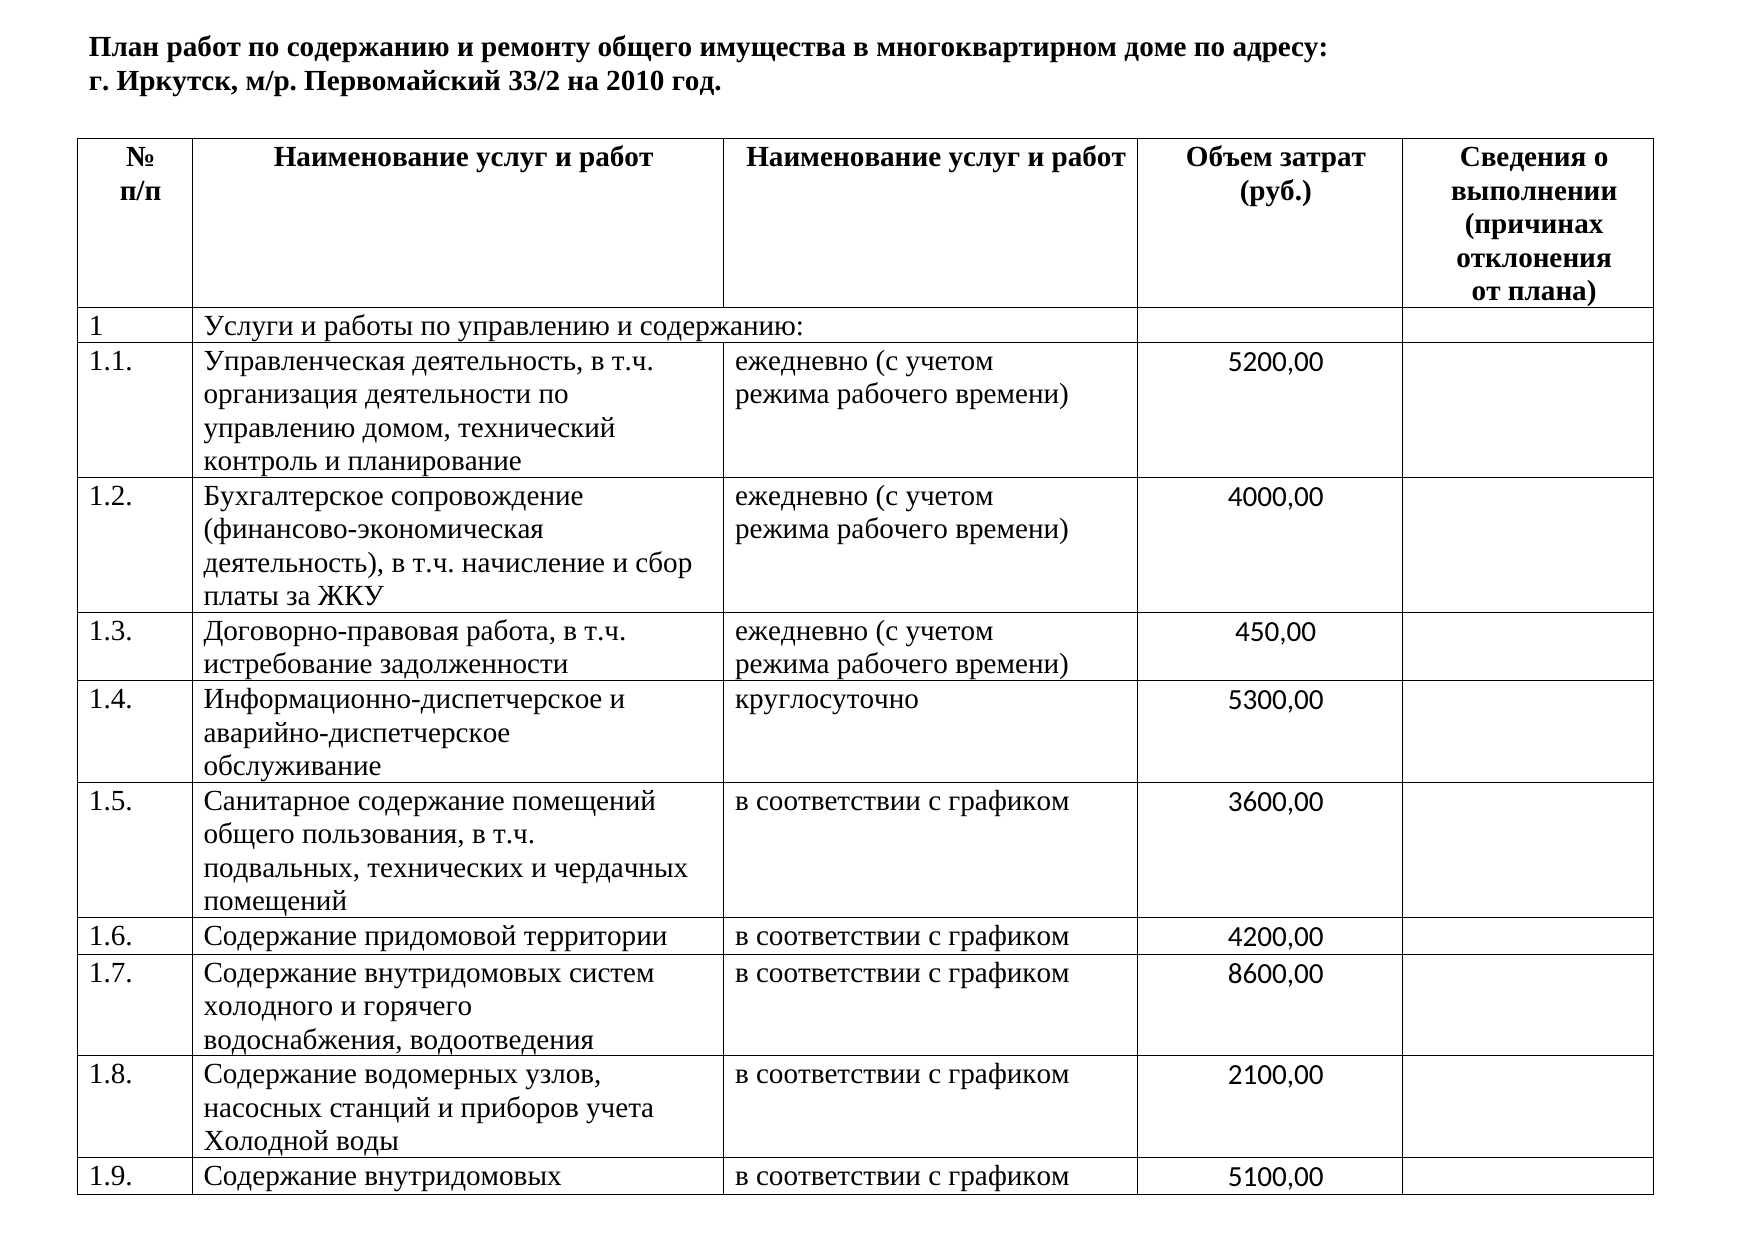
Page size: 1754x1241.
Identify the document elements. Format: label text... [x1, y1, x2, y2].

table_cell 2100,00 [1138, 1056, 1402, 1157]
table_cell 1.8. [78, 1056, 192, 1157]
table_cell [1403, 613, 1653, 680]
table_cell 4200,00 [1138, 918, 1402, 954]
table_cell [1403, 918, 1653, 954]
table_cell 1.6. [78, 918, 192, 954]
table_cell ежедневно (с учетом режима рабочего времени) [724, 478, 1137, 612]
table_cell 1.4. [78, 681, 192, 782]
table_cell Управленческая деятельность, в т.ч. организация деятельности по управлению домом, технический контроль и планирование [193, 343, 723, 477]
table_cell 1.9. [78, 1158, 192, 1194]
table_cell 4000,00 [1138, 478, 1402, 612]
table_cell Содержание придомовой территории [193, 918, 723, 954]
table_cell круглосуточно [724, 681, 1137, 782]
table_cell 450,00 [1138, 613, 1402, 680]
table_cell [724, 1056, 1137, 1157]
table_cell [1403, 955, 1653, 1055]
table_cell Содержание водомерных узлов, насосных станций и приборов учета Холодной воды [193, 1056, 723, 1157]
table_cell ежедневно (с учетом режима рабочего времени) [724, 343, 1137, 477]
table_cell Услуги и работы по управлению и содержанию: [193, 308, 1137, 342]
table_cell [724, 1158, 1137, 1194]
table_cell Бухгалтерское сопровождение (финансово-экономическая деятельность), в т.ч. начисление и сбор платы за ЖКУ [193, 478, 723, 612]
table_header Объем затрат (руб.) [1138, 139, 1402, 307]
table_cell Санитарное содержание помещений общего пользования, в т.ч. подвальных, технических и чердачных помещений [193, 783, 723, 917]
table_cell в соответствии с графиком [724, 955, 1137, 1055]
table_cell [1403, 681, 1653, 782]
table_cell 1.1. [78, 343, 192, 477]
table_cell Информационно-диспетчерское и аварийно-диспетчерское обслуживание [193, 681, 723, 782]
table_cell в соответствии с графиком [724, 783, 1137, 917]
table_cell 1.2. [78, 478, 192, 612]
table_cell 1 [78, 308, 192, 342]
table_cell [1403, 308, 1653, 342]
table_cell [1403, 478, 1653, 612]
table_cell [193, 1158, 723, 1194]
table_header № п/п [78, 139, 192, 307]
table_cell [1403, 1158, 1653, 1194]
table_cell 5100,00 [1138, 1158, 1402, 1194]
table_cell 5200,00 [1138, 343, 1402, 477]
table_cell Договорно-правовая работа, в т.ч. истребование задолженности [193, 613, 723, 680]
table_cell [1403, 783, 1653, 917]
table_header Наименование услуг и работ [193, 139, 723, 307]
table_cell [1403, 1056, 1653, 1157]
table_header Сведения о выполнении (причинах отклонения от плана) [1403, 139, 1653, 307]
table_cell ежедневно (с учетом режима рабочего времени) [724, 613, 1137, 680]
text План работ по содержанию и ремонту общего имущества в многоквартирном доме по адресу: [89, 29, 1684, 63]
table_cell 8600,00 [1138, 955, 1402, 1055]
table_cell 5300,00 [1138, 681, 1402, 782]
table_cell [1138, 308, 1402, 342]
table_cell 1.3. [78, 613, 192, 680]
table_header Наименование услуг и работ [724, 139, 1137, 307]
text г. Иркутск, м/р. Первомайский 33/2 на 2010 год. [89, 63, 1684, 97]
table_cell в соответствии с графиком [724, 918, 1137, 954]
table_cell Содержание внутридомовых систем холодного и горячего водоснабжения, водоотведения [193, 955, 723, 1055]
table_cell [1403, 343, 1653, 477]
table_cell 1.5. [78, 783, 192, 917]
table_cell 3600,00 [1138, 783, 1402, 917]
table_cell 1.7. [78, 955, 192, 1055]
